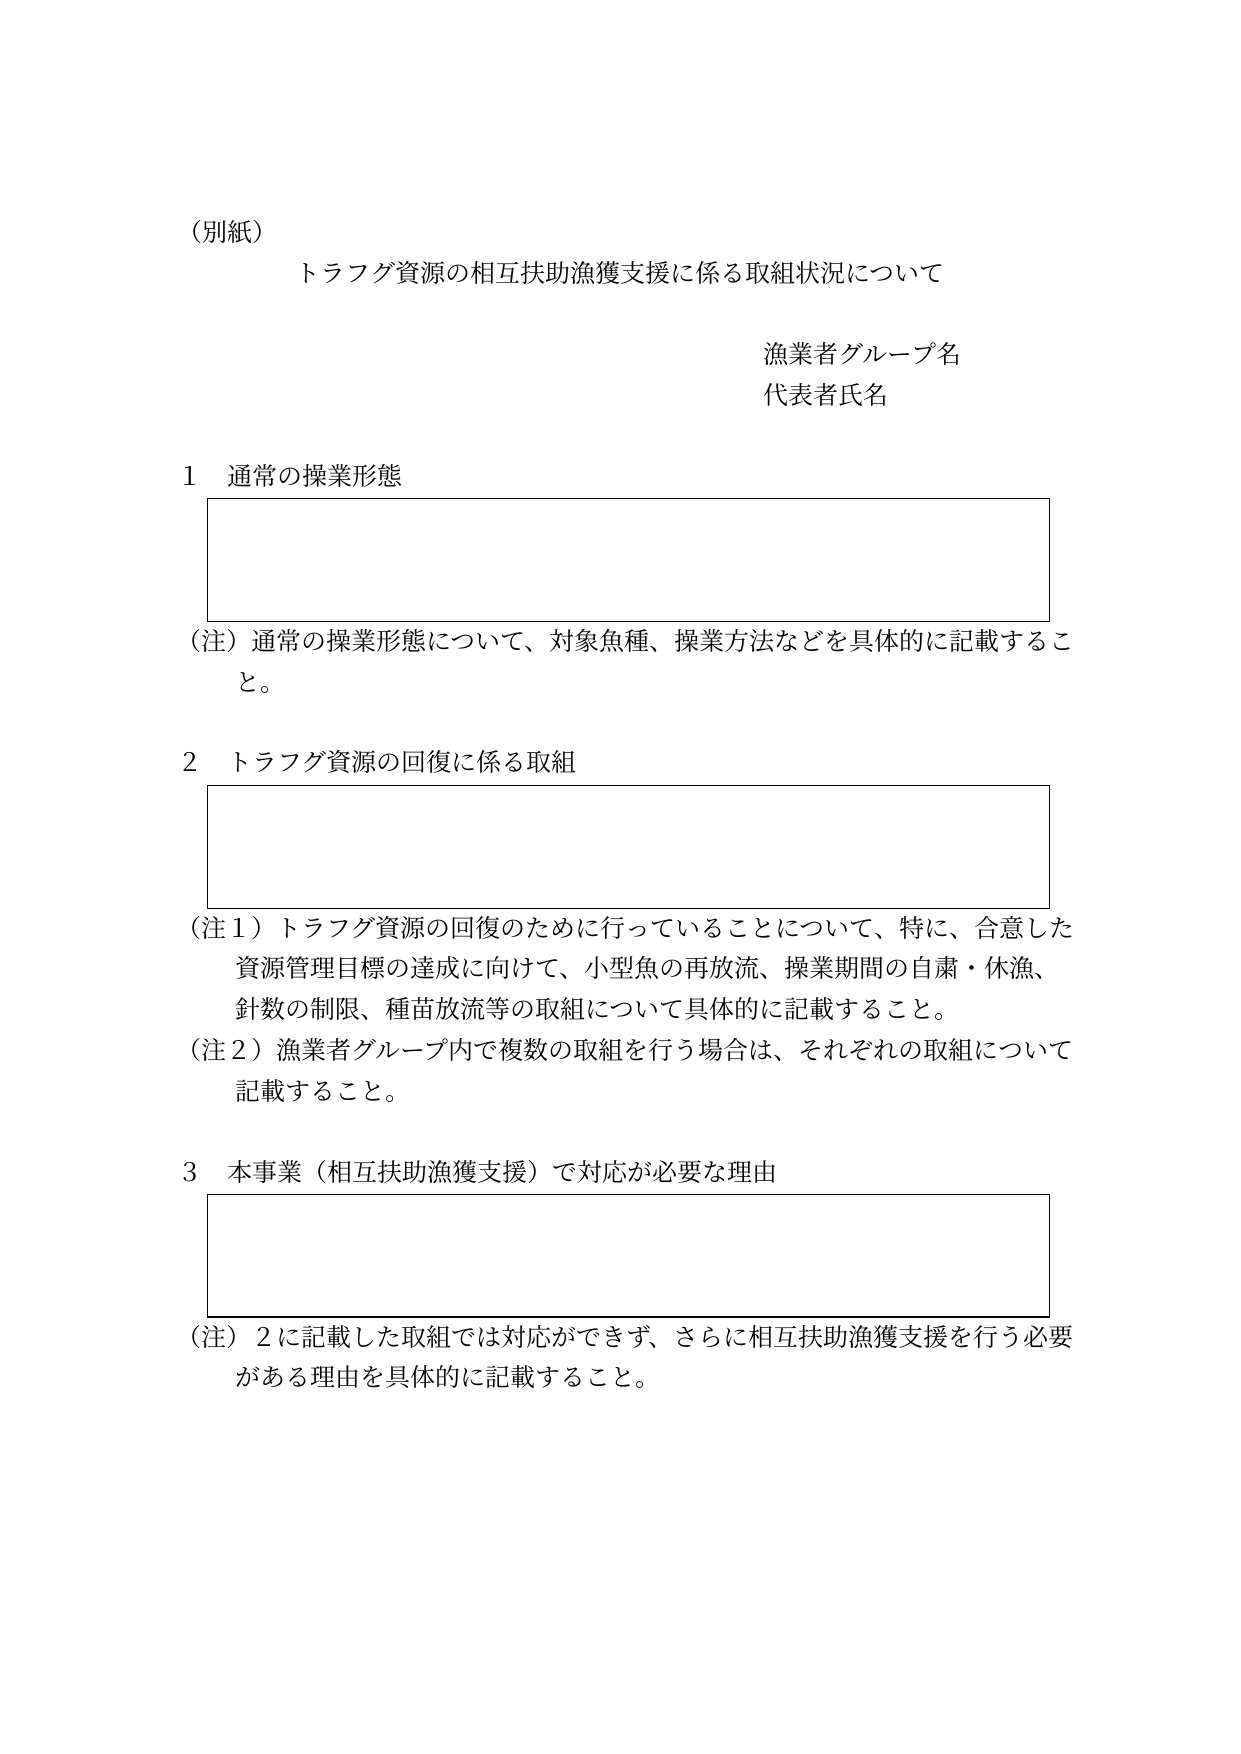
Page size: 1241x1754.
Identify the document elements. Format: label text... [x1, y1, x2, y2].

text （注）通常の操業形態について、対象魚種、操業方法などを具体的に記載すること。 [176, 622, 1076, 698]
list トラフグ資源の回復に係る取組 [177, 743, 1076, 779]
subtitle （別紙） [177, 213, 1063, 249]
table_header [208, 499, 1049, 621]
list 通常の操業形態 [177, 457, 1076, 493]
subtitle トラフグ資源の相互扶助漁獲支援に係る取組状況について [177, 254, 1063, 290]
table_header [208, 786, 1049, 907]
text （注）２に記載した取組では対応ができず、さらに相互扶助漁獲支援を行う必要がある理由を具体的に記載すること。 [176, 1317, 1076, 1394]
text 漁業者グループ名 [663, 334, 1076, 370]
list 本事業（相互扶助漁獲支援）で対応が必要な理由 [177, 1152, 1076, 1188]
text （注２）漁業者グループ内で複数の取組を行う場合は、それぞれの取組について記載すること。 [176, 1031, 1076, 1107]
text （注１）トラフグ資源の回復のために行っていることについて、特に、合意した資源管理目標の達成に向けて、小型魚の再放流、操業期間の自粛・休漁、針数の制限、種苗放流等の取組について具体的に記載すること。 [176, 908, 1076, 1025]
table_header [208, 1195, 1049, 1316]
text 代表者氏名 [663, 376, 1076, 412]
